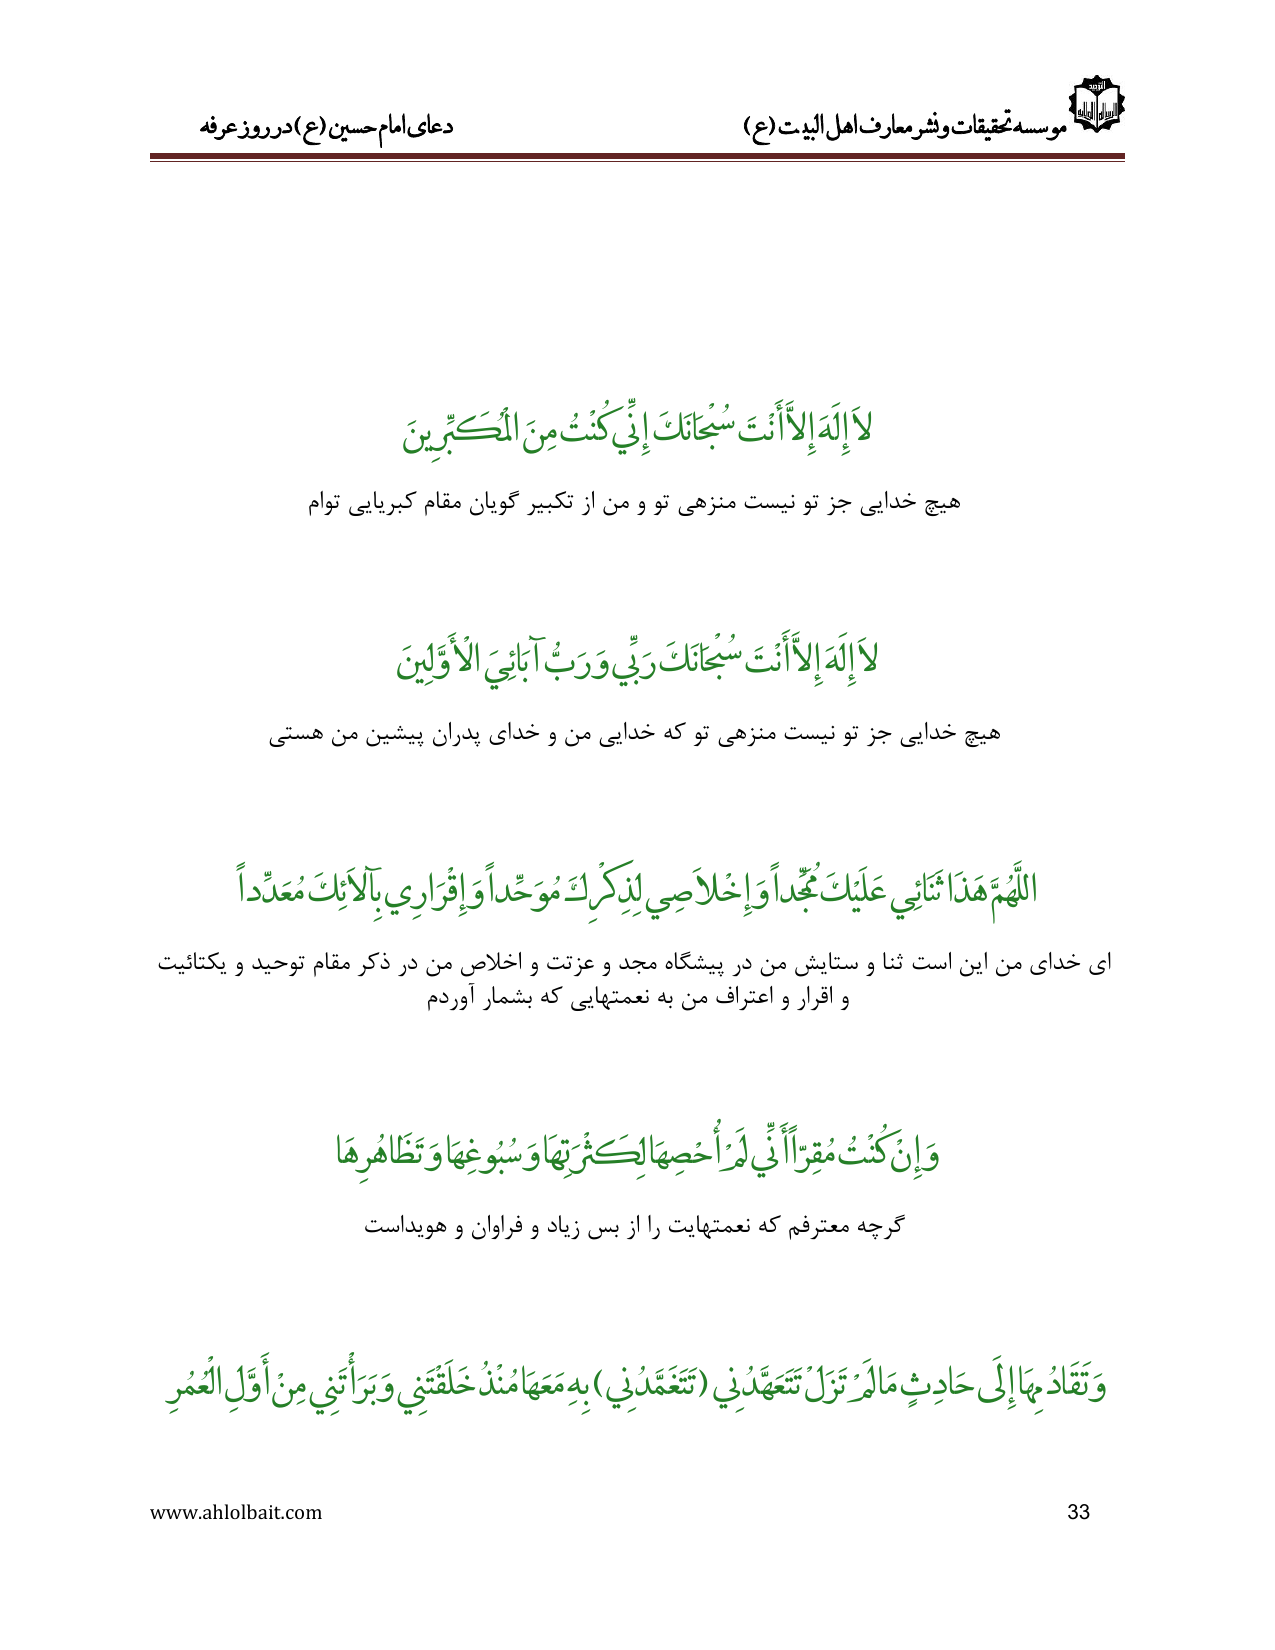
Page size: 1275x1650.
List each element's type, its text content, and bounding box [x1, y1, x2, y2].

picture [1068, 75, 1125, 133]
text هيچ خدايى جز تو نيست منزهى تو كه خدايى من و خداى پدران پيشين من هستى [150, 712, 1125, 749]
text لاَ إِلَهَ إِلاَّ أَنْتَ سُبْحَانَكَ إِنِّي كُنْتُ مِنَ الْمُكَبِّرِينَ‏ [150, 400, 1125, 471]
text لاَ إِلَهَ إِلاَّ أَنْتَ سُبْحَانَكَ رَبِّي وَ رَبُّ آبَائِيَ الْأَوَّلِينَ‏ [150, 549, 1125, 701]
text وَ إِنْ كُنْتُ مُقِرّاً أَنِّي لَمْ أُحْصِهَا لِكَثْرَتِهَا وَ سُبُوغِهَا وَ تَظَاهُرِهَا [150, 1042, 1125, 1194]
text اى خداى من اين است ثنا و ستايش من در پيشگاه مجد و عزتت و اخلاص من در ذكر مقام توحيد و يكتائيت و اقرار و اعتراف من به نعمتهايى كه بشمار آوردم [150, 942, 1125, 1013]
text گرچه معترفم كه نعمتهايت را از بس زياد و فراوان و هويداست [150, 1205, 1125, 1242]
text اللَّهُمَّ هَذَا ثَنَائِي عَلَيْكَ مُمَجِّداً وَ إِخْلاَصِي لِذِكْرِكَ مُوَحِّداً وَ إِقْرَارِي بِآلاَئِكَ مُعَدِّداً [150, 780, 1125, 932]
text هيچ خدايى جز تو نيست منزهى تو و من از تكبير گويان مقام كبريايى توام [150, 482, 1125, 519]
text وَ تَقَادُمِهَا إِلَى حَادِثٍ مَا لَمْ تَزَلْ تَتَعَهَّدُنِي (تَتَغَمَّدُنِي) بِهِ مَعَهَا مُنْذُ خَلَقْتَنِي وَ بَرَأْتَنِي مِنْ أَوَّلِ الْعُمُرِ [150, 1273, 1125, 1425]
